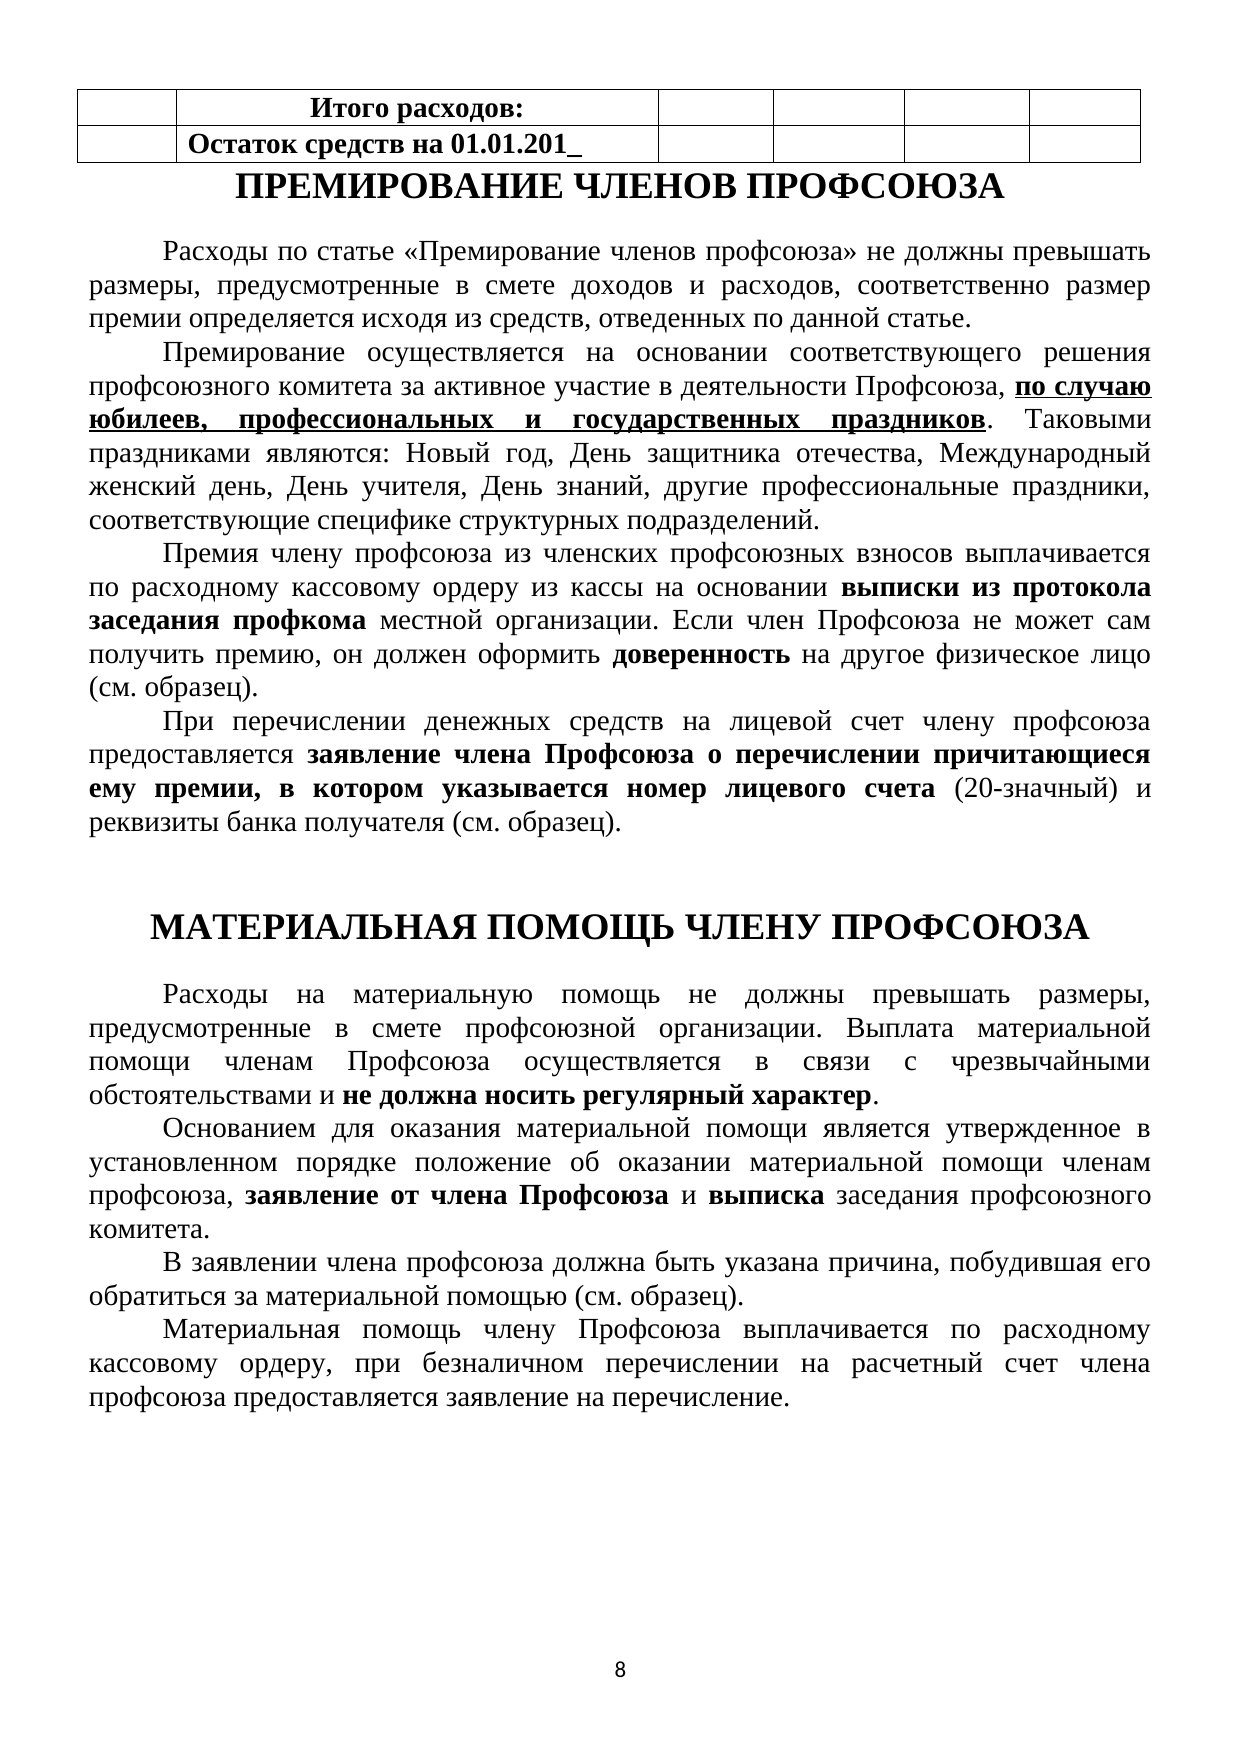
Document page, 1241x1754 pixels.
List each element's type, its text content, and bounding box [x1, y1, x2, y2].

table_cell [905, 126, 1029, 162]
table_cell [78, 126, 176, 162]
text Премия члену профсоюза из членских профсоюзных взносов выплачивается по расходному кассовому ордеру из кассы на основании выписки из протокола заседания профкома местной организации. Если член Профсоюза не может сам получить премию, он должен оформить доверенность на другое физическое лицо (см. образец). [89, 535, 1152, 703]
text Материальная помощь члену Профсоюза выплачивается по расходному кассовому ордеру, при безналичном перечислении на расчетный счет члена профсоюза предоставляется заявление на перечисление. [89, 1312, 1152, 1412]
table_cell [1030, 90, 1140, 125]
table_cell [659, 126, 773, 162]
text Премирование осуществляется на основании соответствующего решения профсоюзного комитета за активное участие в деятельности Профсоюза, по случаю юбилеев, профессиональных и государственных праздников. Таковыми праздниками являются: Новый год, День защитника отечества, Международный женский день, День учителя, День знаний, другие профессиональные праздники, соответствующие специфике структурных подразделений. [89, 334, 1152, 535]
text Расходы по статье «Премирование членов профсоюза» не должны превышать размеры, предусмотренные в смете доходов и расходов, соответственно размер премии определяется исходя из средств, отведенных по данной статье. [89, 233, 1152, 334]
table_cell [774, 90, 904, 125]
table_cell Остаток средств на 01.01.201_ [177, 126, 658, 162]
table_cell [659, 90, 773, 125]
text При перечислении денежных средств на лицевой счет члену профсоюза предоставляется заявление члена Профсоюза о перечислении причитающиеся ему премии, в котором указывается номер лицевого счета (20-значный) и реквизиты банка получателя (см. образец). [89, 703, 1152, 837]
table_cell [1030, 126, 1140, 162]
text ПРЕМИРОВАНИЕ ЧЛЕНОВ ПРОФСОЮЗА [89, 163, 1152, 206]
table_cell [78, 90, 176, 125]
table_cell Итого расходов: [177, 90, 658, 125]
text МАТЕРИАЛЬНАЯ ПОМОЩЬ ЧЛЕНУ ПРОФСОЮЗА [89, 904, 1152, 947]
text Основанием для оказания материальной помощи является утвержденное в установленном порядке положение об оказании материальной помощи членам профсоюза, заявление от члена Профсоюза и выписка заседания профсоюзного комитета. [89, 1110, 1152, 1244]
table_cell [774, 126, 904, 162]
text В заявлении члена профсоюза должна быть указана причина, побудившая его обратиться за материальной помощью (см. образец). [89, 1244, 1152, 1312]
table_cell [905, 90, 1029, 125]
text Расходы на материальную помощь не должны превышать размеры, предусмотренные в смете профсоюзной организации. Выплата материальной помощи членам Профсоюза осуществляется в связи с чрезвычайными обстоятельствами и не должна носить регулярный характер. [89, 976, 1152, 1110]
